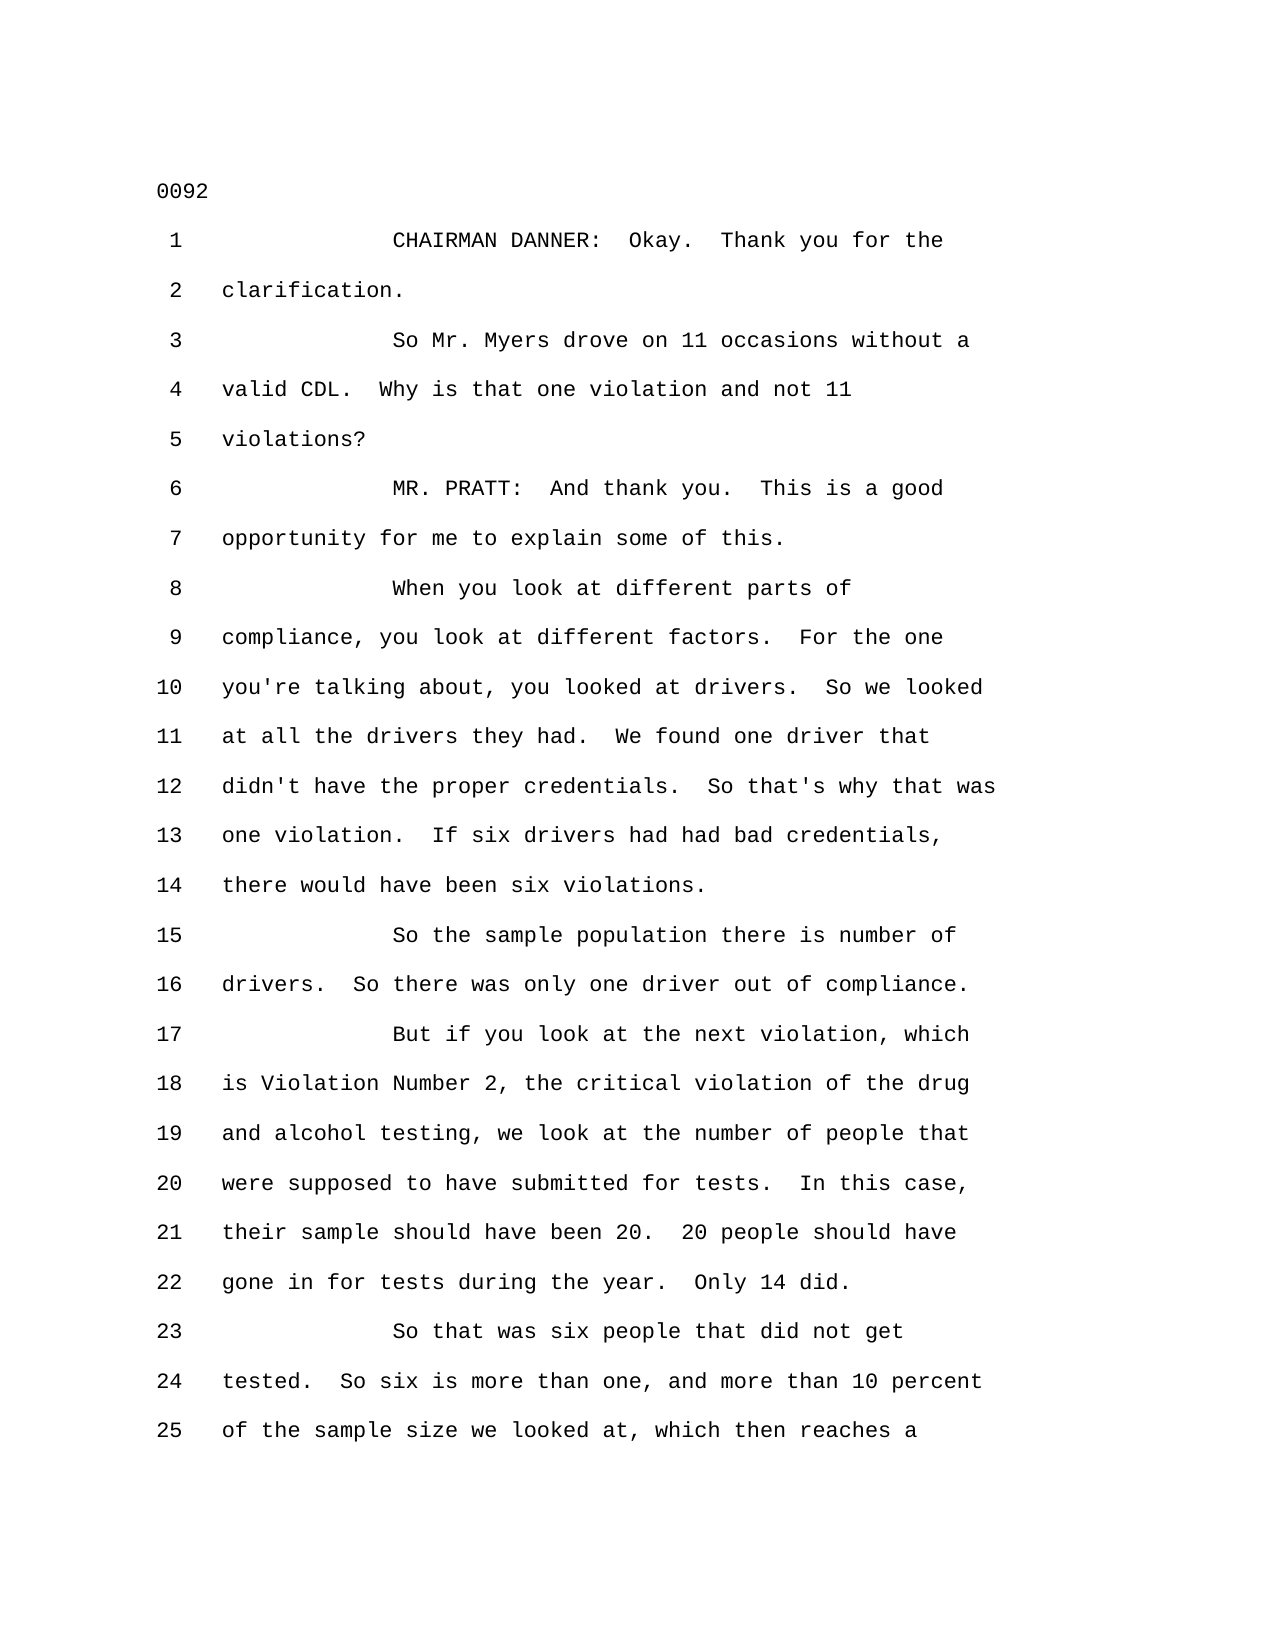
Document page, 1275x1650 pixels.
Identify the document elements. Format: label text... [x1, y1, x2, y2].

text 15 So the sample population there is number of [156, 924, 1119, 948]
text 25 of the sample size we looked at, which then reaches a [156, 1419, 1119, 1444]
text 12 didn't have the proper credentials. So that's why that was [156, 775, 1119, 800]
text 21 their sample should have been 20. 20 people should have [156, 1221, 1119, 1246]
text 22 gone in for tests during the year. Only 14 did. [156, 1271, 1119, 1296]
text 1 CHAIRMAN DANNER: Okay. Thank you for the [156, 229, 1119, 254]
text 10 you're talking about, you looked at drivers. So we looked [156, 676, 1119, 701]
text 2 clarification. [156, 279, 1119, 304]
text 11 at all the drivers they had. We found one driver that [156, 725, 1119, 750]
text 19 and alcohol testing, we look at the number of people that [156, 1122, 1119, 1147]
text 16 drivers. So there was only one driver out of compliance. [156, 973, 1119, 998]
text 3 So Mr. Myers drove on 11 occasions without a [156, 329, 1119, 353]
text 14 there would have been six violations. [156, 874, 1119, 899]
text 20 were supposed to have submitted for tests. In this case, [156, 1172, 1119, 1196]
text 4 valid CDL. Why is that one violation and not 11 [156, 378, 1119, 403]
text 18 is Violation Number 2, the critical violation of the drug [156, 1072, 1119, 1097]
text 17 But if you look at the next violation, which [156, 1023, 1119, 1048]
text 8 When you look at different parts of [156, 577, 1119, 601]
text 0092 [156, 180, 1119, 205]
text 7 opportunity for me to explain some of this. [156, 527, 1119, 552]
text 5 violations? [156, 428, 1119, 453]
text 23 So that was six people that did not get [156, 1320, 1119, 1345]
text 6 MR. PRATT: And thank you. This is a good [156, 477, 1119, 502]
text 13 one violation. If six drivers had had bad credentials, [156, 824, 1119, 849]
text 9 compliance, you look at different factors. For the one [156, 626, 1119, 651]
text 24 tested. So six is more than one, and more than 10 percent [156, 1370, 1119, 1395]
